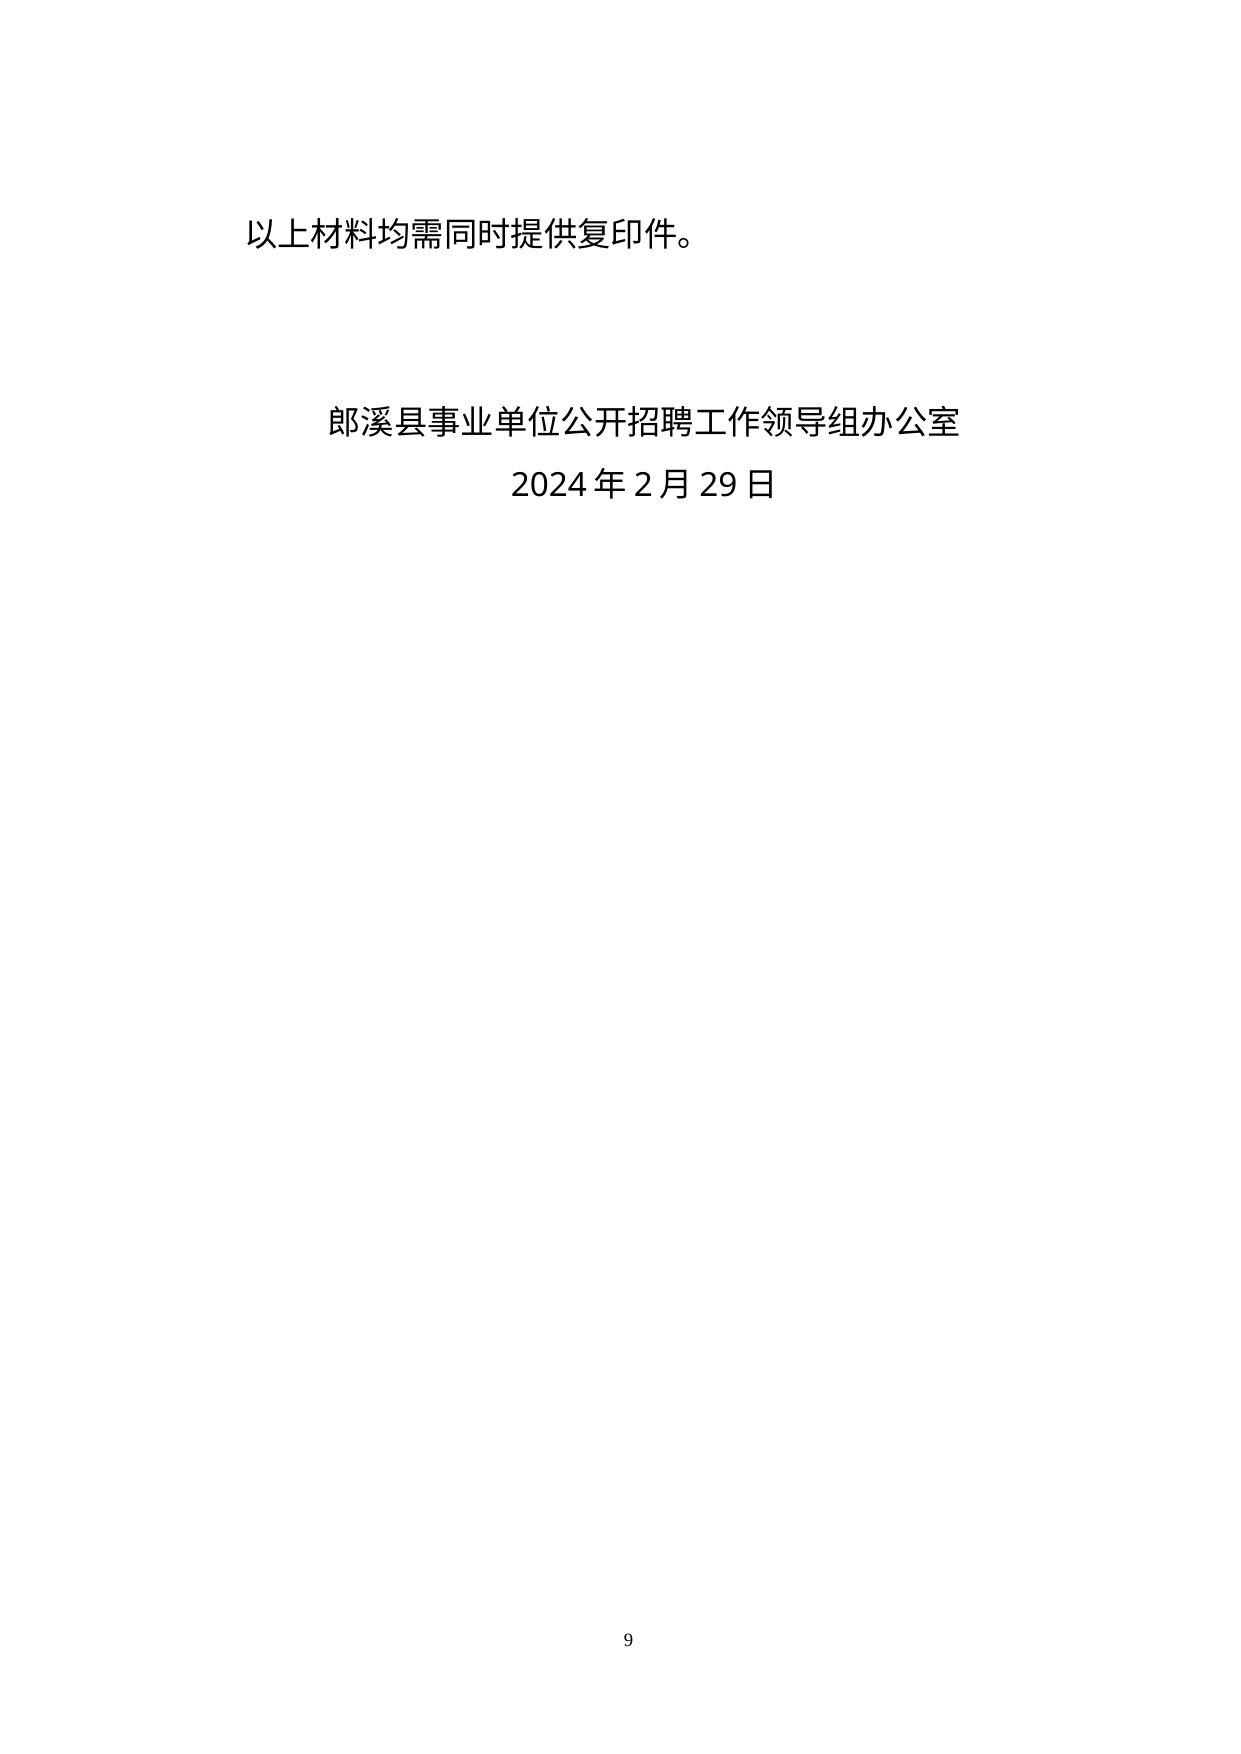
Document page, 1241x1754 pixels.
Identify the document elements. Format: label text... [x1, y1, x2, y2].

text 2024年2月29日 [177, 447, 1063, 509]
text 以上材料均需同时提供复印件。 [177, 197, 1063, 259]
text 郎溪县事业单位公开招聘工作领导组办公室 [177, 384, 1063, 447]
